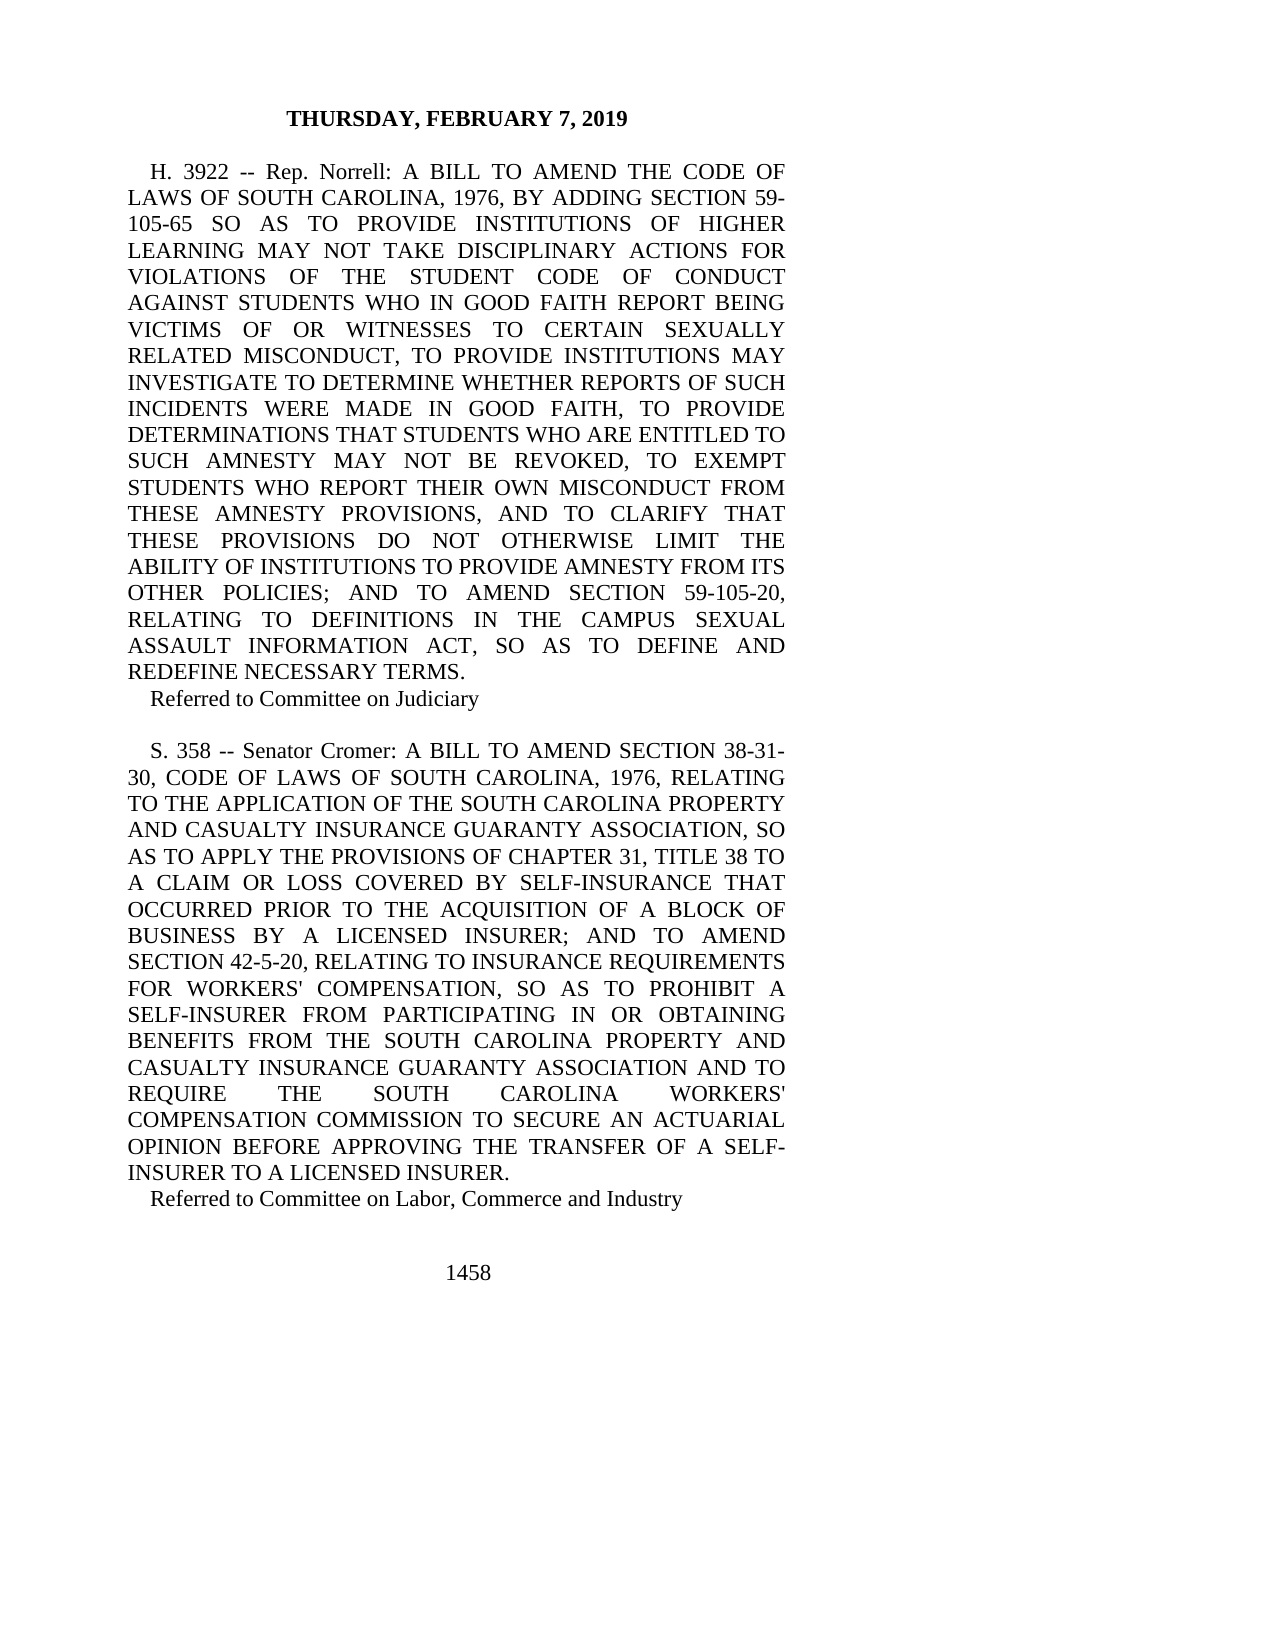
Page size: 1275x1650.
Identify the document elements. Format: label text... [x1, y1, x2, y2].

text H. 3922 -- Rep. Norrell: A BILL TO AMEND THE CODE OF LAWS OF SOUTH CAROLINA, 1976, BY ADDING SECTION 59-105-65 SO AS TO PROVIDE INSTITUTIONS OF HIGHER LEARNING MAY NOT TAKE DISCIPLINARY ACTIONS FOR VIOLATIONS OF THE STUDENT CODE OF CONDUCT AGAINST STUDENTS WHO IN GOOD FAITH REPORT BEING VICTIMS OF OR WITNESSES TO CERTAIN SEXUALLY RELATED MISCONDUCT, TO PROVIDE INSTITUTIONS MAY INVESTIGATE TO DETERMINE WHETHER REPORTS OF SUCH INCIDENTS WERE MADE IN GOOD FAITH, TO PROVIDE DETERMINATIONS THAT STUDENTS WHO ARE ENTITLED TO SUCH AMNESTY MAY NOT BE REVOKED, TO EXEMPT STUDENTS WHO REPORT THEIR OWN MISCONDUCT FROM THESE AMNESTY PROVISIONS, AND TO CLARIFY THAT THESE PROVISIONS DO NOT OTHERWISE LIMIT THE ABILITY OF INSTITUTIONS TO PROVIDE AMNESTY FROM ITS OTHER POLICIES; AND TO AMEND SECTION 59-105-20, RELATING TO DEFINITIONS IN THE CAMPUS SEXUAL ASSAULT INFORMATION ACT, SO AS TO DEFINE AND REDEFINE NECESSARY TERMS. [127, 158, 786, 685]
text Referred to Committee on Judiciary [127, 685, 786, 711]
text Referred to Committee on Labor, Commerce and Industry [127, 1186, 786, 1212]
text S. 358 -- Senator Cromer: A BILL TO AMEND SECTION 38-31-30, CODE OF LAWS OF SOUTH CAROLINA, 1976, RELATING TO THE APPLICATION OF THE SOUTH CAROLINA PROPERTY AND CASUALTY INSURANCE GUARANTY ASSOCIATION, SO AS TO APPLY THE PROVISIONS OF CHAPTER 31, TITLE 38 TO A CLAIM OR LOSS COVERED BY SELF-INSURANCE THAT OCCURRED PRIOR TO THE ACQUISITION OF A BLOCK OF BUSINESS BY A LICENSED INSURER; AND TO AMEND SECTION 42-5-20, RELATING TO INSURANCE REQUIREMENTS FOR WORKERS' COMPENSATION, SO AS TO PROHIBIT A SELF-INSURER FROM PARTICIPATING IN OR OBTAINING BENEFITS FROM THE SOUTH CAROLINA PROPERTY AND CASUALTY INSURANCE GUARANTY ASSOCIATION AND TO REQUIRE THE SOUTH CAROLINA WORKERS' COMPENSATION COMMISSION TO SECURE AN ACTUARIAL OPINION BEFORE APPROVING THE TRANSFER OF A SELF-INSURER TO A LICENSED INSURER. [127, 737, 786, 1186]
